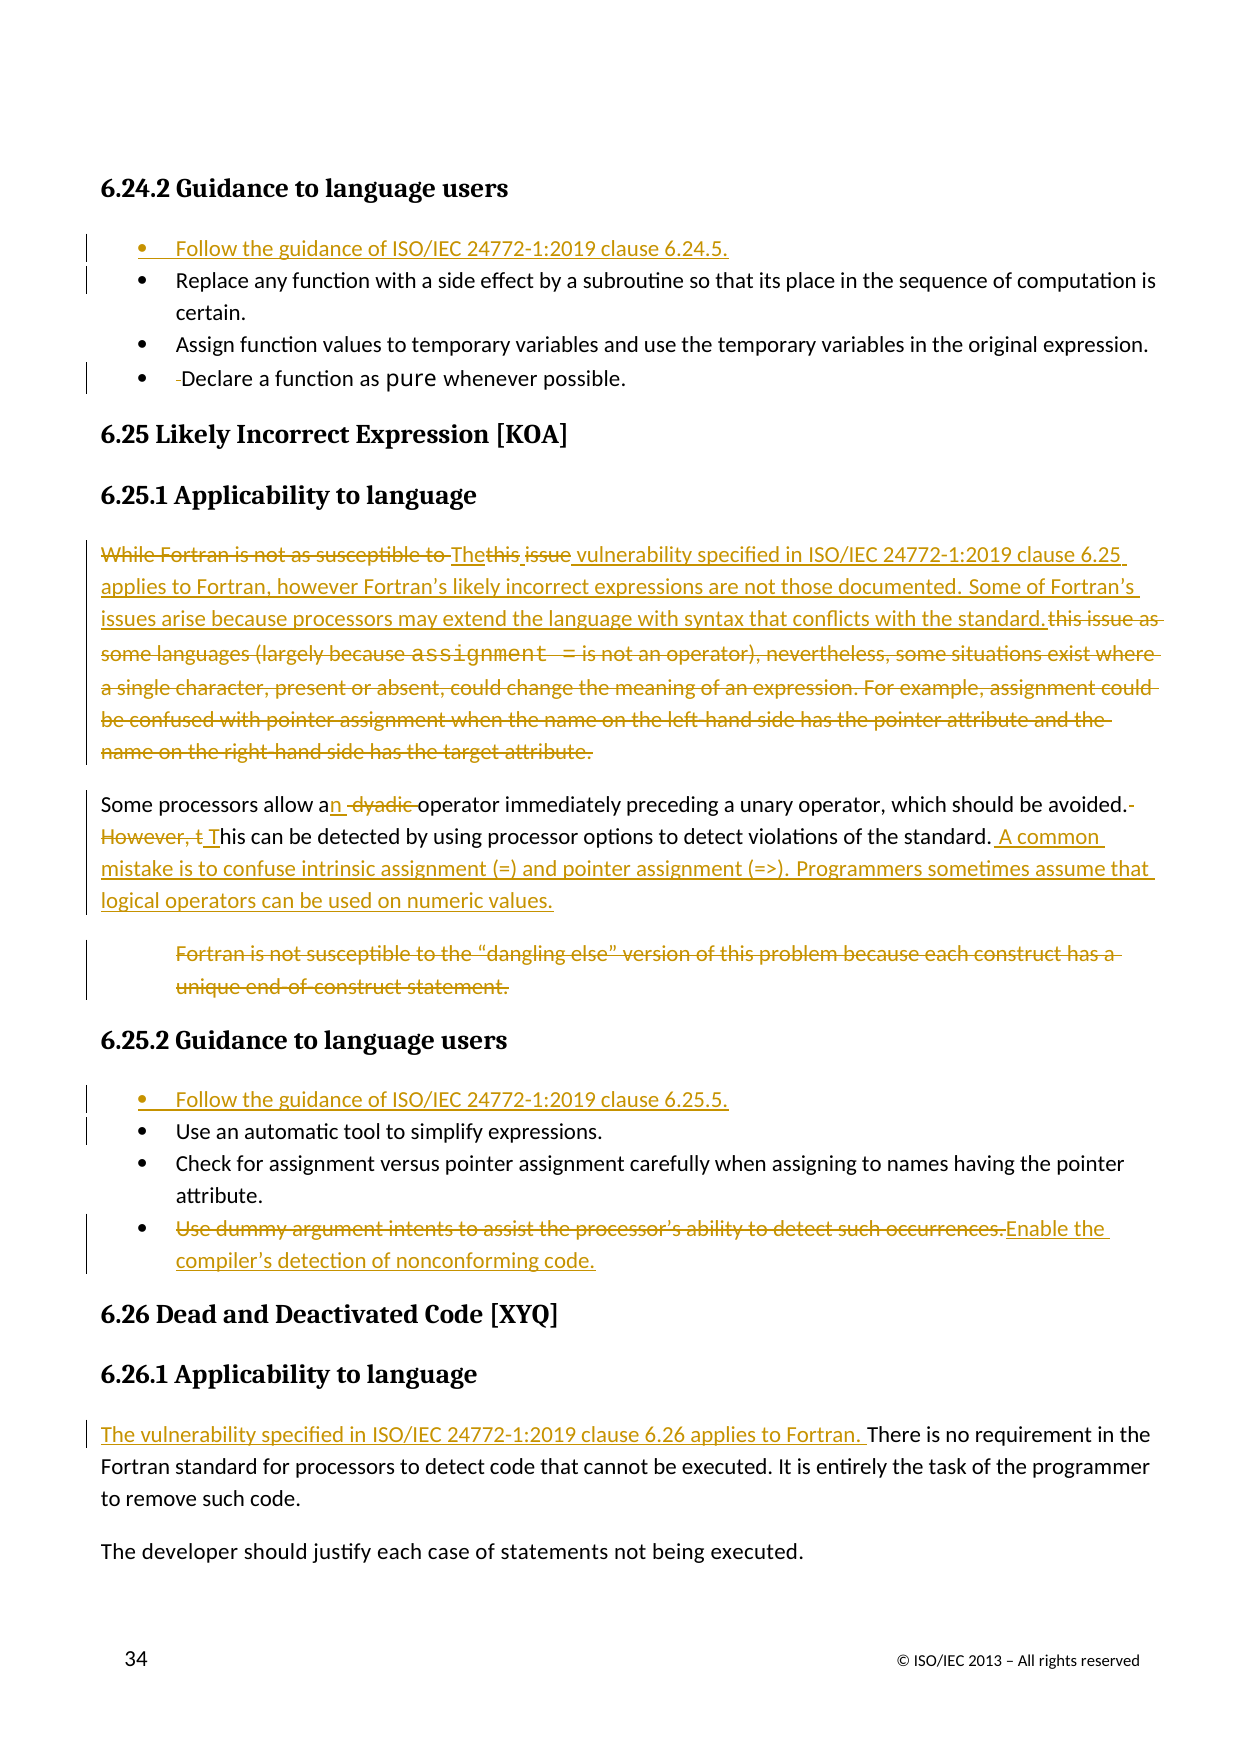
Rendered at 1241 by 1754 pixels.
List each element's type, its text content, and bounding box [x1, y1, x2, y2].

text Check for assignment versus pointer assignment carefully when assigning to names having the pointer attribute. [138, 1149, 1164, 1209]
text There is no requirement in the Fortran standard for processors to detect code that cannot be executed. It is entirely the task of the programmer to remove such code. [101, 1420, 1164, 1512]
text Declare a function as pure whenever possible. [138, 362, 1164, 394]
text Assign function values to temporary variables and use the temporary variables in the original expression. [138, 330, 1164, 358]
subtitle 6.25 Likely Incorrect Expression [KOA] [101, 419, 1164, 450]
subtitle 6.25.2 Guidance to language users [101, 1025, 1164, 1056]
subtitle 6.24.2 Guidance to language users [101, 173, 1164, 205]
subtitle 6.25.1 Applicability to language [101, 480, 1164, 511]
subtitle 6.26.1 Applicability to language [101, 1359, 1164, 1391]
list Use an automatic tool to simplify expressions. [138, 1117, 1164, 1145]
subtitle 6.26 Dead and Deactivated Code [XYQ] [101, 1299, 1164, 1330]
list Replace any function with a side effect by a subroutine so that its place in the sequence of computation is certain. [138, 266, 1164, 326]
text The developer should justify each case of statements not being executed. [101, 1537, 1164, 1565]
text Some processors allow aoperator immediately preceding a unary operator, which should be avoided.his can be detected by using processor options to detect violations of the standard. [101, 790, 1164, 914]
